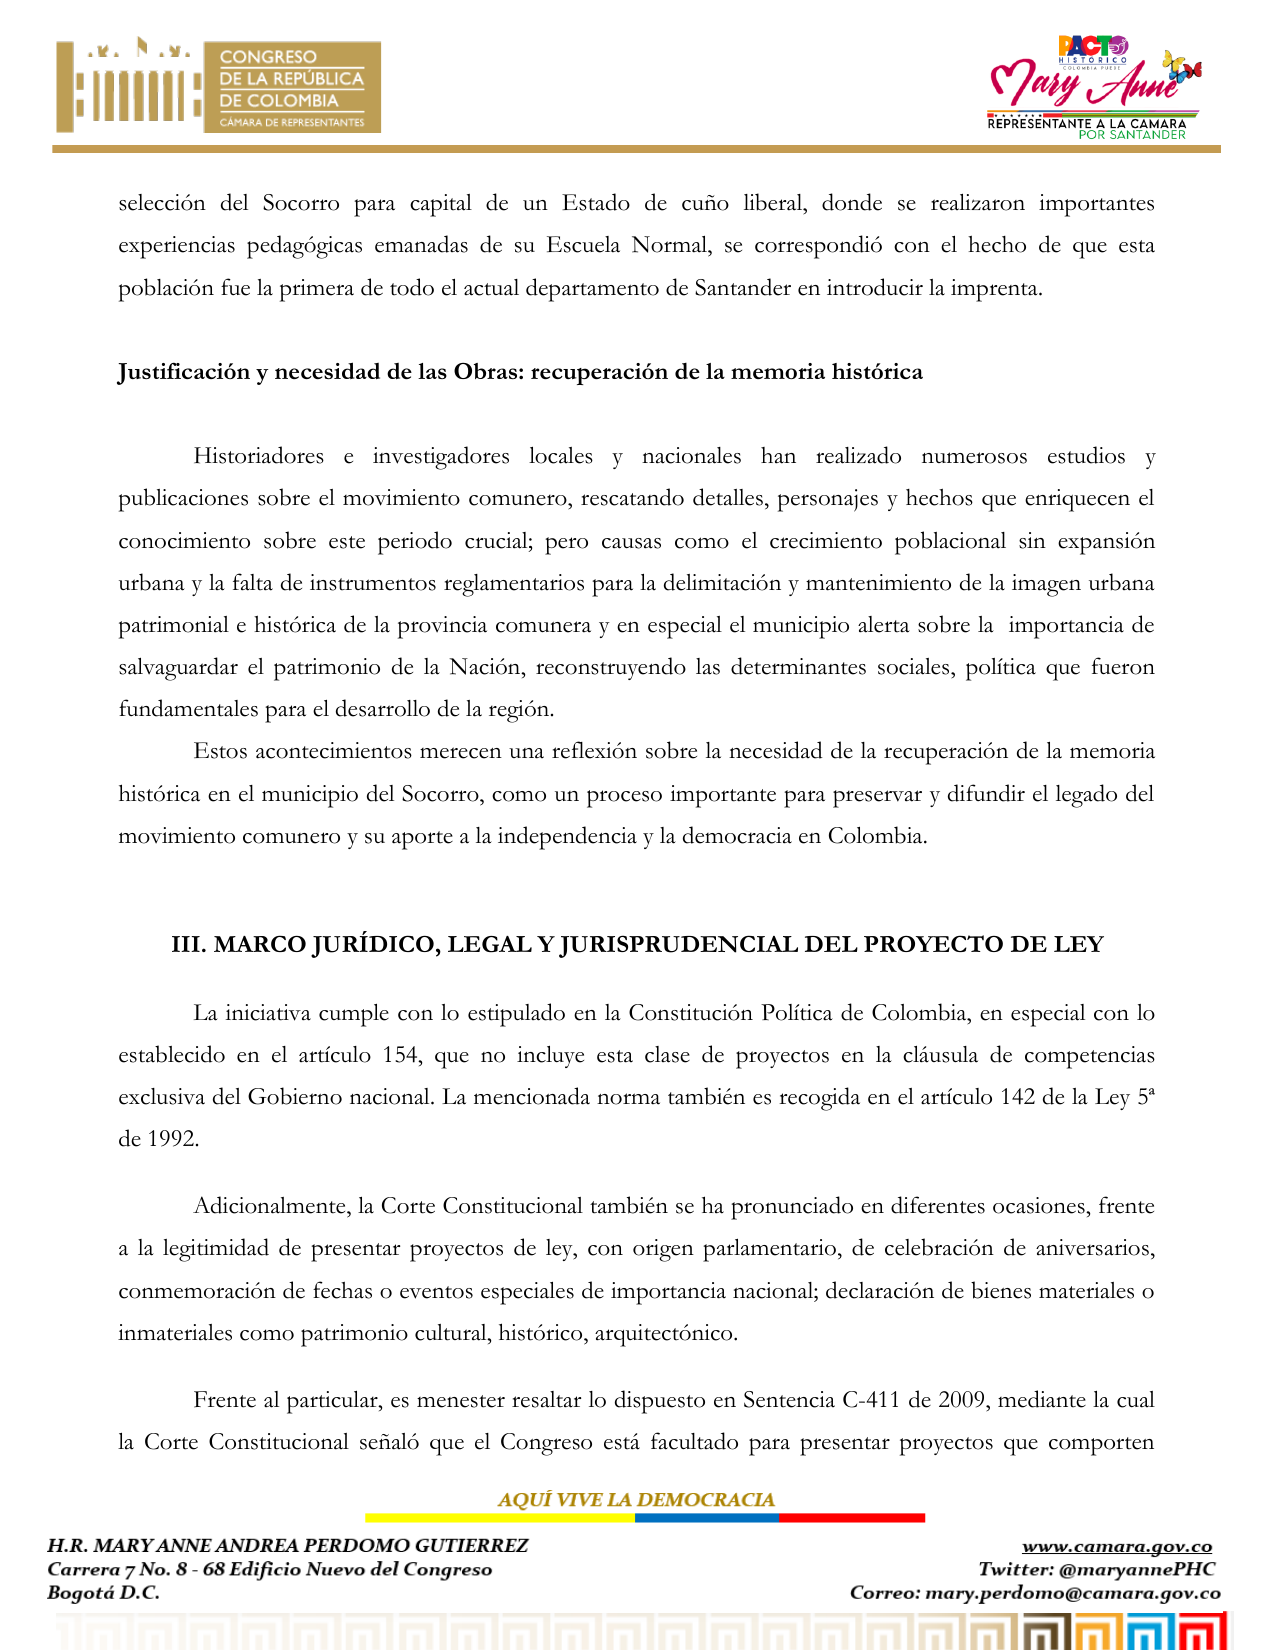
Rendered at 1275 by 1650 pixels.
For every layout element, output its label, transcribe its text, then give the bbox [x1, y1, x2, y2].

text La iniciativa cumple con lo estipulado en la Constitución Política de Colombia, en especial con lo establecido en el artículo 154, que no incluye esta clase de proyectos en la cláusula de competencias exclusiva del Gobierno nacional. La mencionada norma también es recogida en el artículo 142 de la Ley 5ª de 1992. [118, 998, 1157, 1153]
text Historiadores e investigadores locales y nacionales han realizado numerosos estudios y publicaciones sobre el movimiento comunero, rescatando detalles, personajes y hechos que enriquecen el conocimiento sobre este periodo crucial; pero causas como el crecimiento poblacional sin expansión urbana y la falta de instrumentos reglamentarios para la delimitación y mantenimiento de la imagen urbana patrimonial e histórica de la provincia comunera y en especial el municipio alerta sobre la importancia de salvaguardar el patrimonio de la Nación, reconstruyendo las determinantes sociales, política que fueron fundamentales para el desarrollo de la región. [118, 442, 1157, 723]
text Estos acontecimientos merecen una reflexión sobre la necesidad de la recuperación de la memoria histórica en el municipio del Socorro, como un proceso importante para preservar y difundir el legado del movimiento comunero y su aporte a la independencia y la democracia en Colombia. [118, 737, 1157, 850]
picture [56, 36, 382, 133]
picture [52, 23, 1221, 153]
picture [1135, 1629, 1154, 1650]
text Justificación y necesidad de las Obras: recuperación de la memoria histórica [118, 358, 1157, 386]
text III. MARCO JURÍDICO, LEGAL Y JURISPRUDENCIAL DEL PROYECTO DE LEY [118, 931, 1157, 959]
picture [45, 1490, 1234, 1650]
text Adicionalmente, la Corte Constitucional también se ha pronunciado en diferentes ocasiones, frente a la legitimidad de presentar proyectos de ley, con origen parlamentario, de celebración de aniversarios, conmemoración de fechas o eventos especiales de importancia nacional; declaración de bienes materiales o inmateriales como patrimonio cultural, histórico, arquitectónico. [118, 1192, 1157, 1347]
